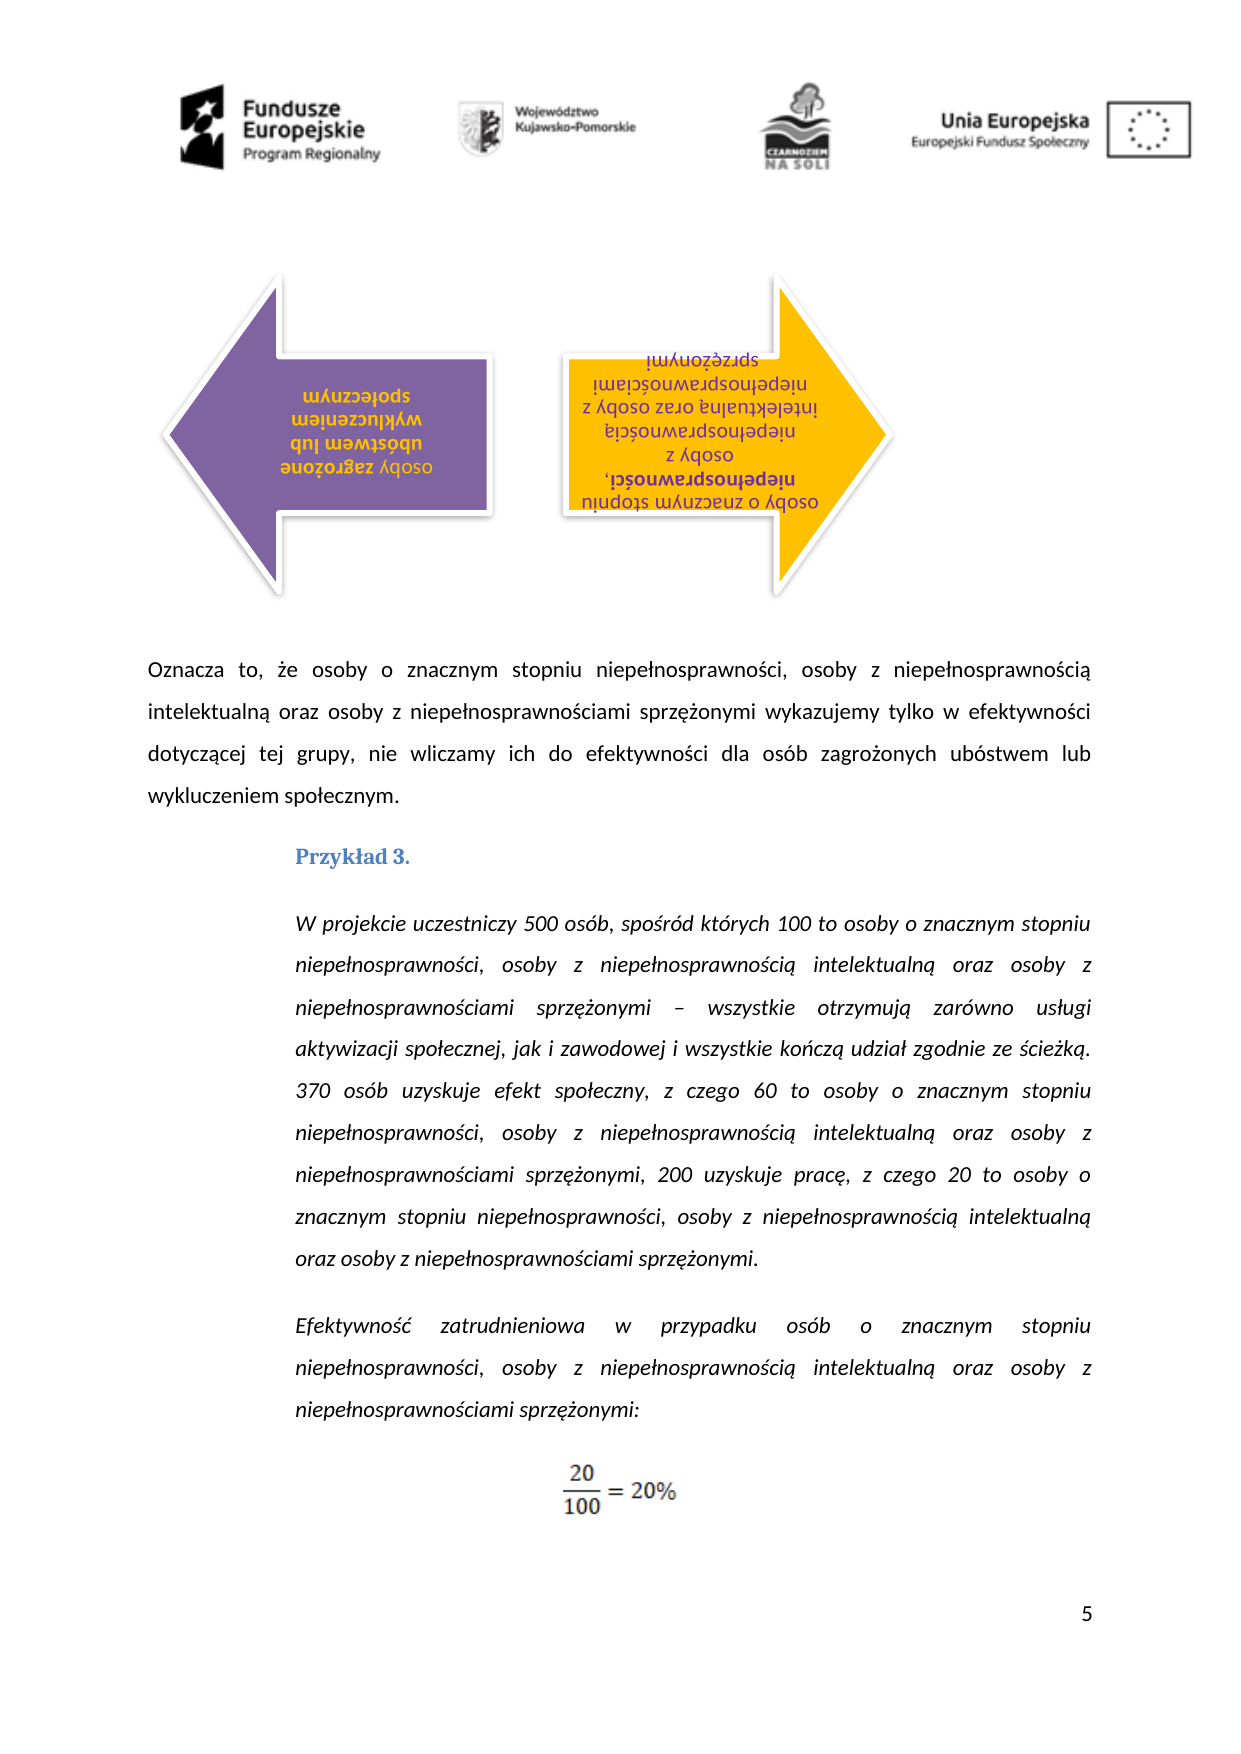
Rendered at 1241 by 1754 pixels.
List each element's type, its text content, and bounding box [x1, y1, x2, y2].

picture [563, 1462, 678, 1519]
subtitle Przykład 3. [295, 844, 1092, 871]
text Efektywność zatrudnieniowa w przypadku osób o znacznym stopniu niepełnosprawności, osoby z niepełnosprawnością intelektualną oraz osoby z niepełnosprawnościami sprzężonymi: [295, 1311, 1092, 1423]
picture [147, 60, 1241, 211]
text Oznacza to, że osoby o znacznym stopniu niepełnosprawności, osoby z niepełnosprawnością intelektualną oraz osoby z niepełnosprawnościami sprzężonymi wykazujemy tylko w efektywności dotyczącej tej grupy, nie wliczamy ich do efektywności dla osób zagrożonych ubóstwem lub wykluczeniem społecznym. [148, 655, 1092, 809]
text W projekcie uczestniczy 500 osób, spośród których 100 to osoby o znacznym stopniu niepełnosprawności, osoby z niepełnosprawnością intelektualną oraz osoby z niepełnosprawnościami sprzężonymi – wszystkie otrzymują zarówno usługi aktywizacji społecznej, jak i zawodowej i wszystkie kończą udział zgodnie ze ścieżką. 370 osób uzyskuje efekt społeczny, z czego 60 to osoby o znacznym stopniu niepełnosprawności, osoby z niepełnosprawnością intelektualną oraz osoby z niepełnosprawnościami sprzężonymi, 200 uzyskuje pracę, z czego 20 to osoby o znacznym stopniu niepełnosprawności, osoby z niepełnosprawnością intelektualną oraz osoby z niepełnosprawnościami sprzężonymi. [295, 909, 1092, 1272]
